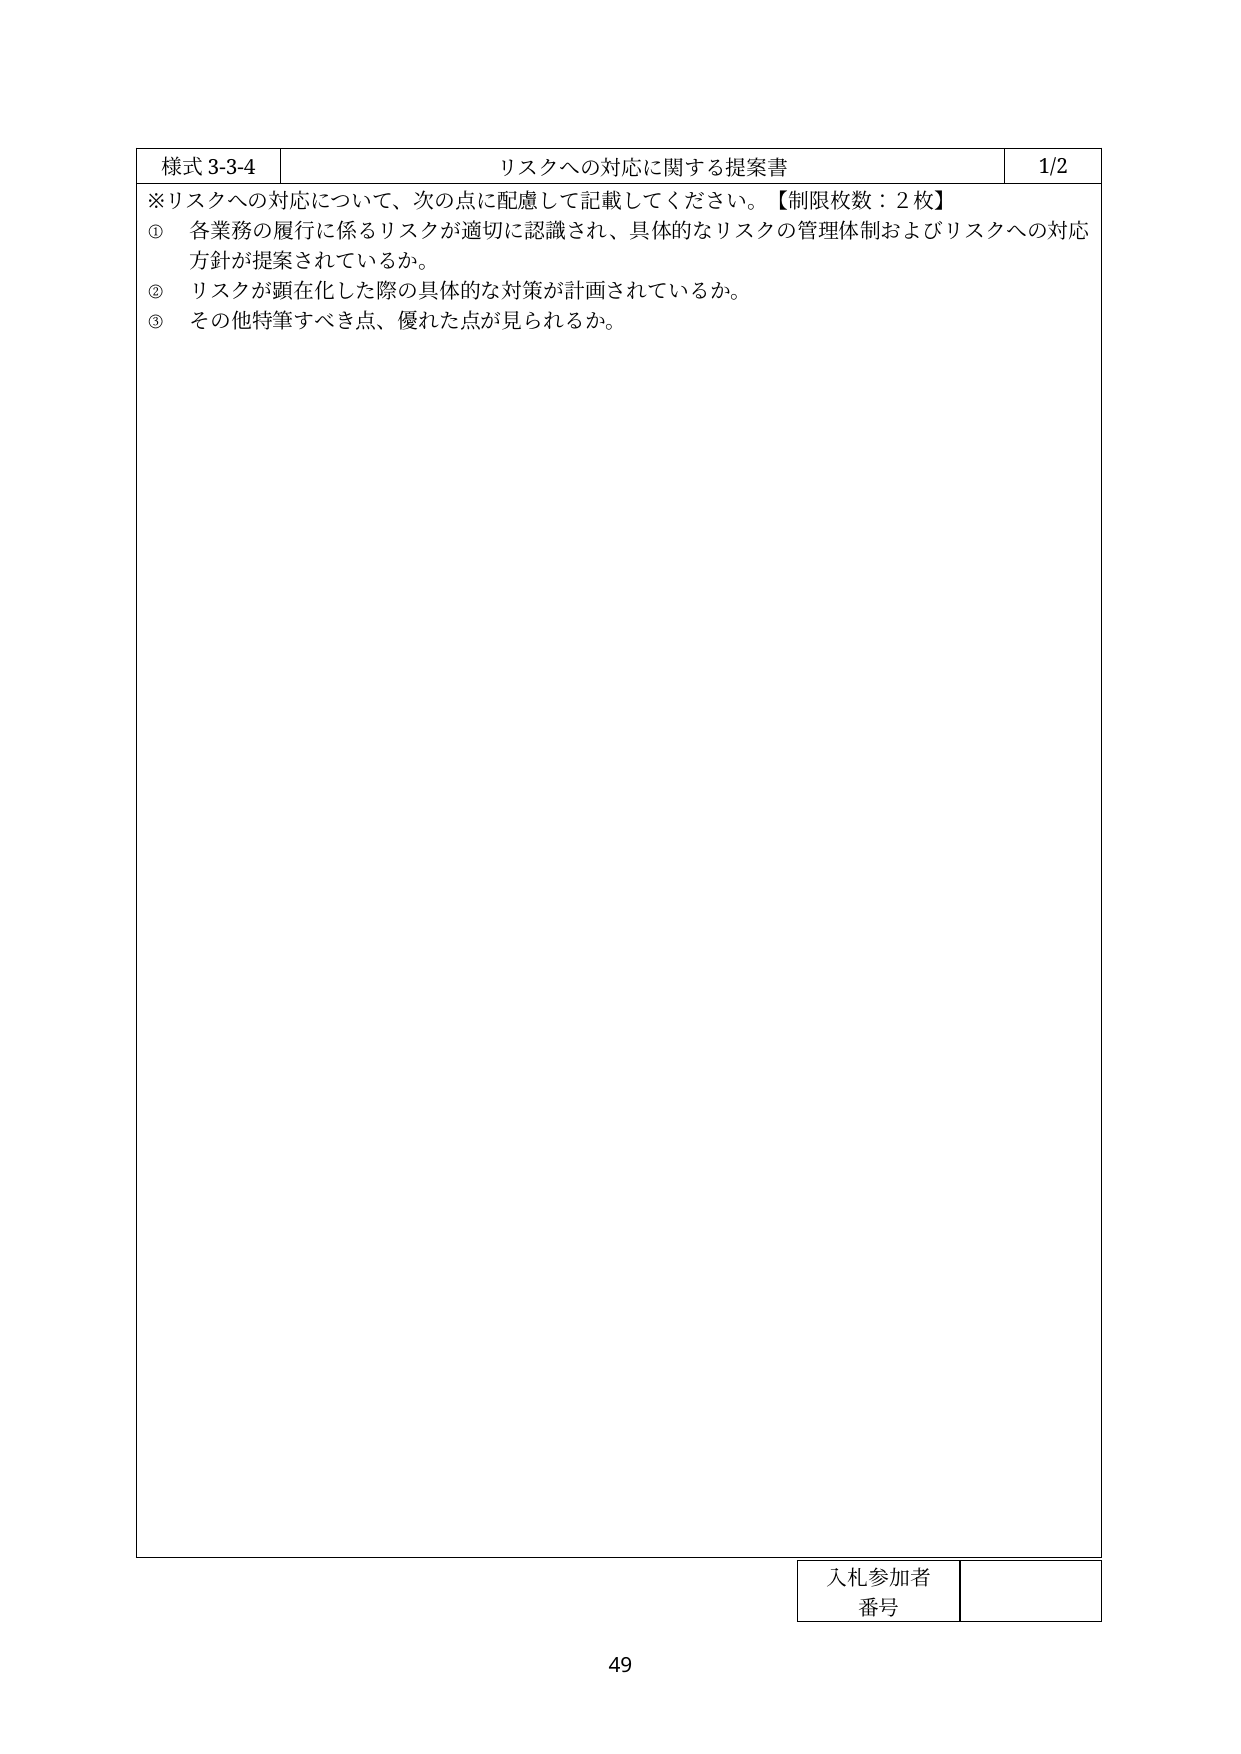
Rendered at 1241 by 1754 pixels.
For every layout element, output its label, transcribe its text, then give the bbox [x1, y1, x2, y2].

table_header 1/2 [1005, 149, 1101, 183]
table_header リスクへの対応に関する提案書 [281, 149, 1004, 183]
table_header 様式3-3-4 [137, 149, 280, 183]
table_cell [137, 184, 1101, 1557]
